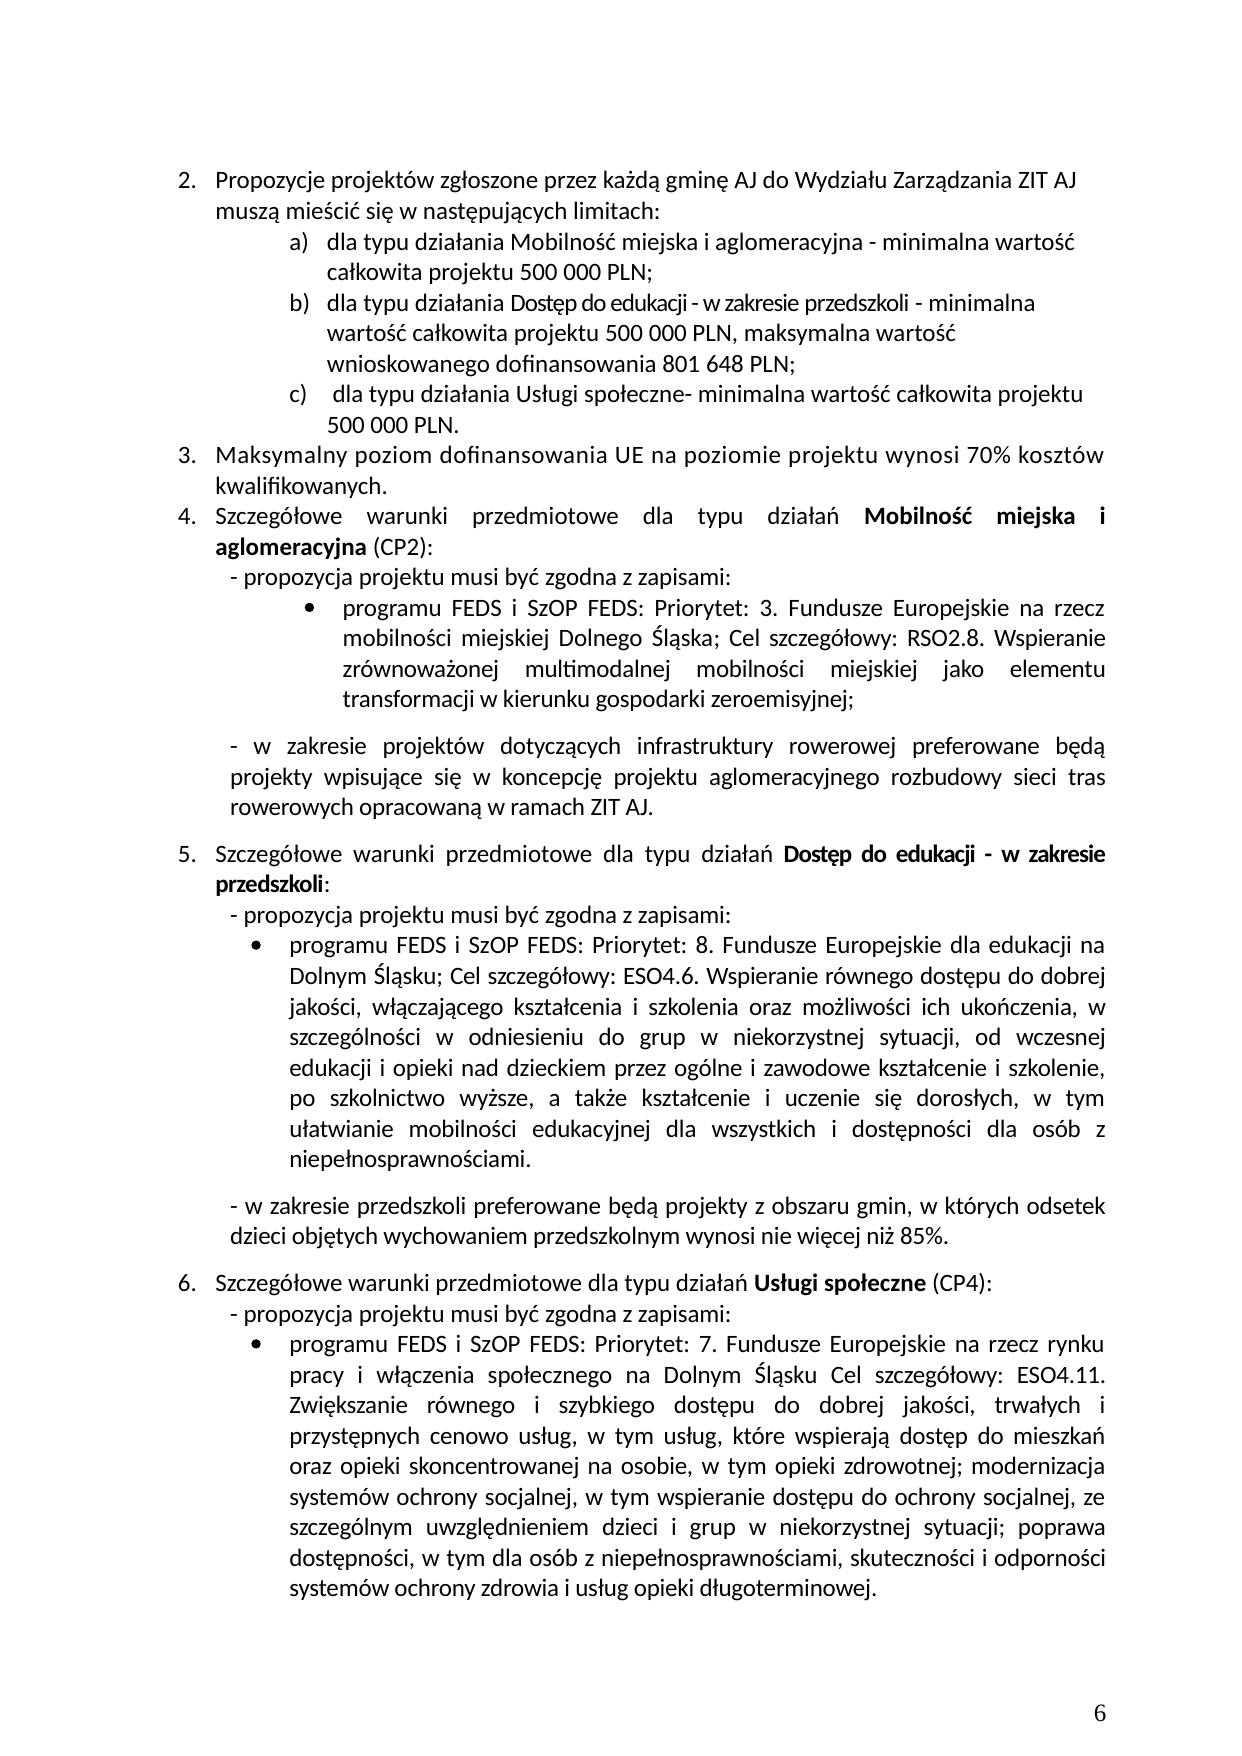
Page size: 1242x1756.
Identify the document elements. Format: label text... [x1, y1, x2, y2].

list dla typu działania Mobilność miejska i aglomeracyjna - minimalna wartość całkowita projektu 500 000 PLN; [289, 226, 1106, 287]
list - propozycja projektu musi być zgodna z zapisami: [230, 1298, 1106, 1328]
list Szczegółowe warunki przedmiotowe dla typu działań Mobilność miejska i aglomeracyjna (CP2): [178, 500, 1106, 561]
list Propozycje projektów zgłoszone przez każdą gminę AJ do Wydziału Zarządzania ZIT AJ muszą mieścić się w następujących limitach: [178, 164, 1106, 226]
list Szczegółowe warunki przedmiotowe dla typu działań Dostęp do edukacji - w zakresie przedszkoli: [178, 838, 1106, 899]
list Maksymalny poziom dofinansowania UE na poziomie projektu wynosi 70% kosztów kwalifikowanych. [178, 439, 1106, 500]
list programu FEDS i SzOP FEDS: Priorytet: 3. Fundusze Europejskie na rzecz mobilności miejskiej Dolnego Śląska; Cel szczegółowy: RSO2.8. Wspieranie zrównoważonej multimodalnej mobilności miejskiej jako elementu transformacji w kierunku gospodarki zeroemisyjnej; [305, 592, 1106, 714]
list dla typu działania Usługi społeczne- minimalna wartość całkowita projektu 500 000 PLN. [289, 378, 1106, 439]
text - w zakresie przedszkoli preferowane będą projekty z obszaru gmin, w których odsetek dzieci objętych wychowaniem przedszkolnym wynosi nie więcej niż 85%. [230, 1190, 1106, 1251]
list Szczegółowe warunki przedmiotowe dla typu działań Usługi społeczne (CP4): [178, 1267, 1106, 1298]
list programu FEDS i SzOP FEDS: Priorytet: 7. Fundusze Europejskie na rzecz rynku pracy i włączenia społecznego na Dolnym Śląsku Cel szczegółowy: ESO4.11. Zwiększanie równego i szybkiego dostępu do dobrej jakości, trwałych i przystępnych cenowo usług, w tym usług, które wspierają dostęp do mieszkań oraz opieki skoncentrowanej na osobie, w tym opieki zdrowotnej; modernizacja systemów ochrony socjalnej, w tym wspieranie dostępu do ochrony socjalnej, ze szczególnym uwzględnieniem dzieci i grup w niekorzystnej sytuacji; poprawa dostępności, w tym dla osób z niepełnosprawnościami, skuteczności i odporności systemów ochrony zdrowia i usług opieki długoterminowej. [252, 1328, 1106, 1603]
list dla typu działania Dostęp do edukacji - w zakresie przedszkoli - minimalna wartość całkowita projektu 500 000 PLN, maksymalna wartość wnioskowanego dofinansowania 801 648 PLN; [289, 287, 1106, 378]
list programu FEDS i SzOP FEDS: Priorytet: 8. Fundusze Europejskie dla edukacji na Dolnym Śląsku; Cel szczegółowy: ESO4.6. Wspieranie równego dostępu do dobrej jakości, włączającego kształcenia i szkolenia oraz możliwości ich ukończenia, w szczególności w odniesieniu do grup w niekorzystnej sytuacji, od wczesnej edukacji i opieki nad dzieckiem przez ogólne i zawodowe kształcenie i szkolenie, po szkolnictwo wyższe, a także kształcenie i uczenie się dorosłych, w tym ułatwianie mobilności edukacyjnej dla wszystkich i dostępności dla osób z niepełnosprawnościami. [252, 929, 1106, 1174]
list - propozycja projektu musi być zgodna z zapisami: [230, 899, 1106, 929]
list - propozycja projektu musi być zgodna z zapisami: [230, 561, 1106, 592]
text - w zakresie projektów dotyczących infrastruktury rowerowej preferowane będą projekty wpisujące się w koncepcję projektu aglomeracyjnego rozbudowy sieci tras rowerowych opracowaną w ramach ZIT AJ. [230, 730, 1106, 822]
